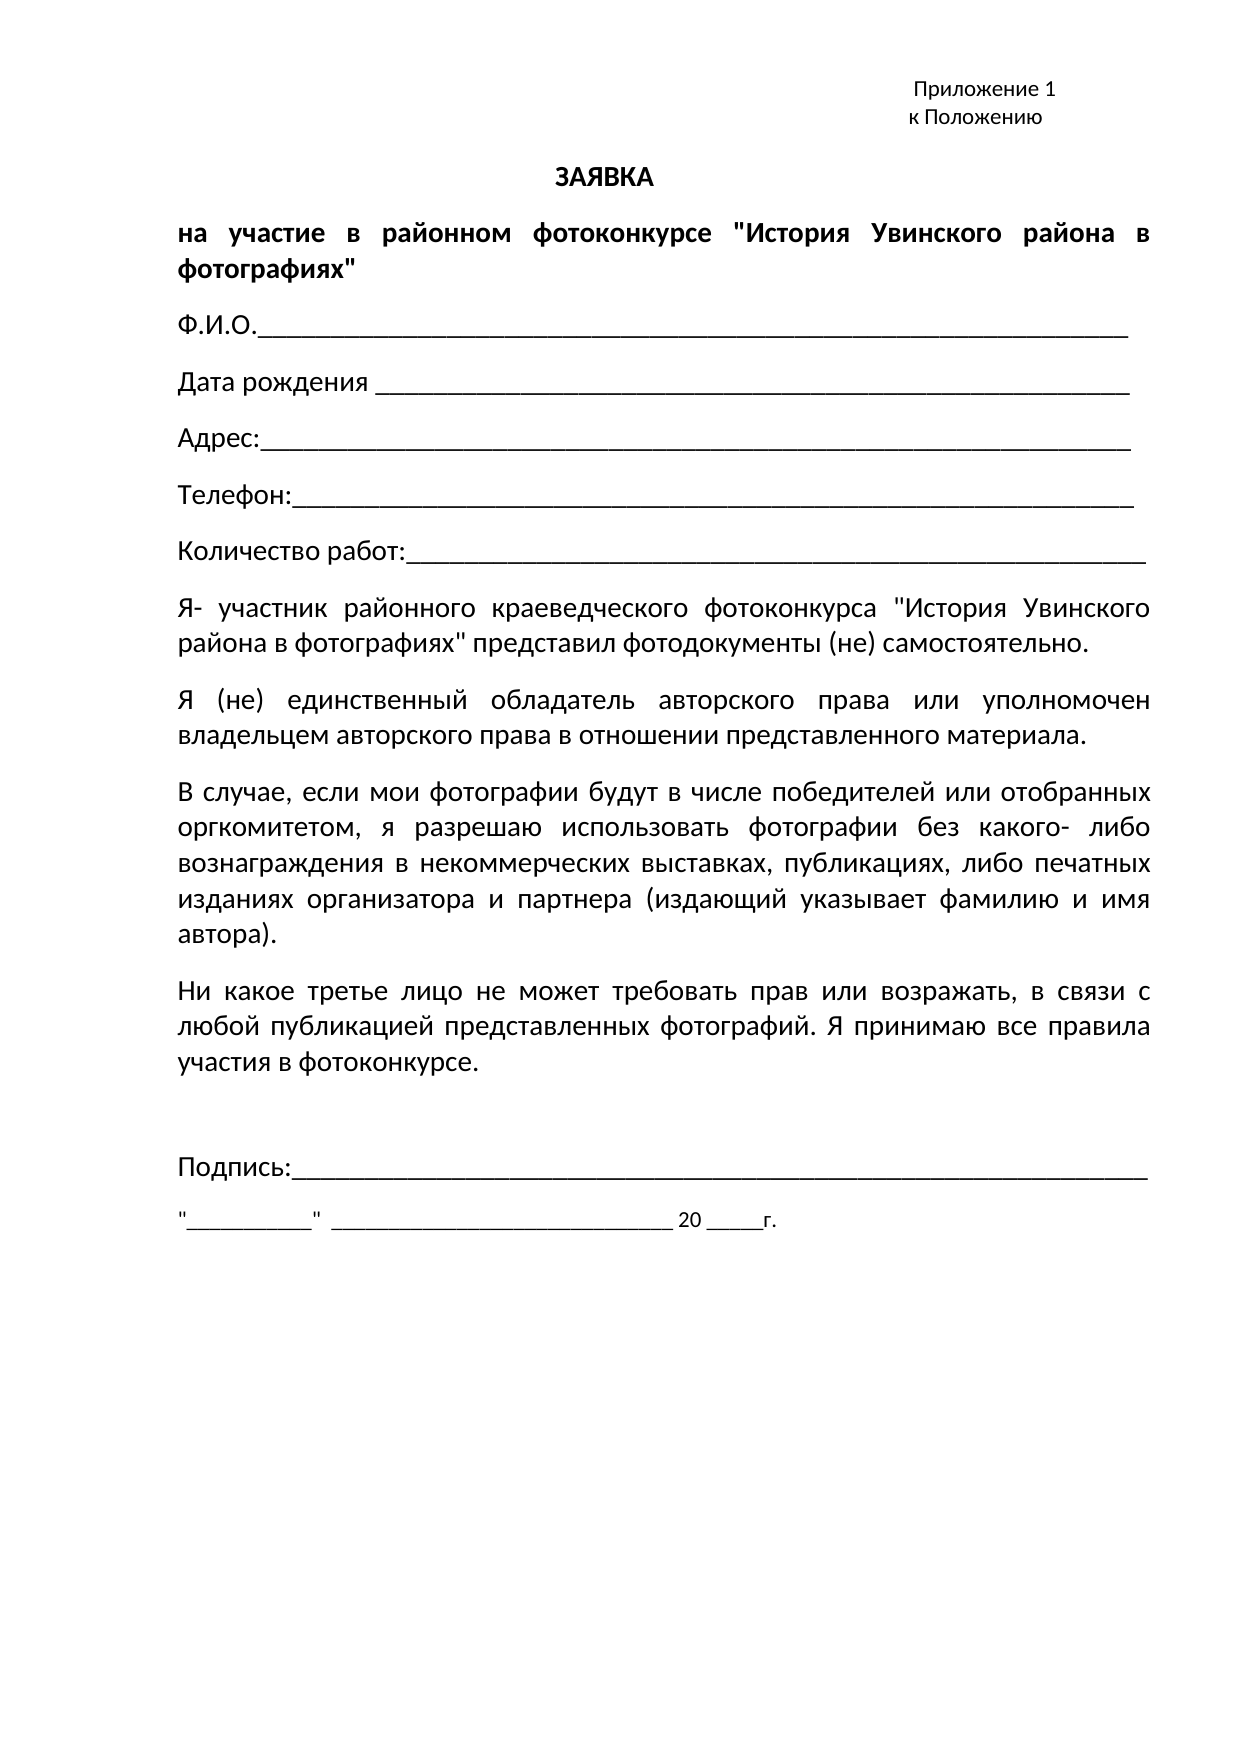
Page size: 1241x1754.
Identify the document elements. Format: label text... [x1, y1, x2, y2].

text Подпись:___________________________________________________________ [177, 1148, 1152, 1184]
text Дата рождения ____________________________________________________ [177, 363, 1152, 398]
text Телефон:__________________________________________________________ [177, 476, 1152, 511]
text Количество работ:___________________________________________________ [177, 532, 1152, 568]
text Приложение 1 [177, 74, 1152, 102]
text ЗАЯВКА [177, 158, 1152, 193]
text на участие в районном фотоконкурсе "История Увинского района в фотографиях" [177, 214, 1152, 286]
text Я (не) единственный обладатель авторского права или уполномочен владельцем авторского права в отношении представленного материала. [177, 681, 1152, 752]
text Адрес:____________________________________________________________ [177, 419, 1152, 455]
text Я- участник районного краеведческого фотоконкурса "История Увинского района в фотографиях" представил фотодокументы (не) самостоятельно. [177, 589, 1152, 660]
text Ф.И.О.____________________________________________________________ [177, 306, 1152, 342]
text к Положению [177, 102, 1152, 130]
text Ни какое третье лицо не может требовать прав или возражать, в связи с любой публикацией представленных фотографий. Я принимаю все правила участия в фотоконкурсе. [177, 972, 1152, 1079]
text "___________" ______________________________ 20 _____г. [177, 1205, 1152, 1233]
text В случае, если мои фотографии будут в числе победителей или отобранных оргкомитетом, я разрешаю использовать фотографии без какого- либо вознаграждения в некоммерческих выставках, публикациях, либо печатных изданиях организатора и партнера (издающий указывает фамилию и имя автора). [177, 773, 1152, 951]
